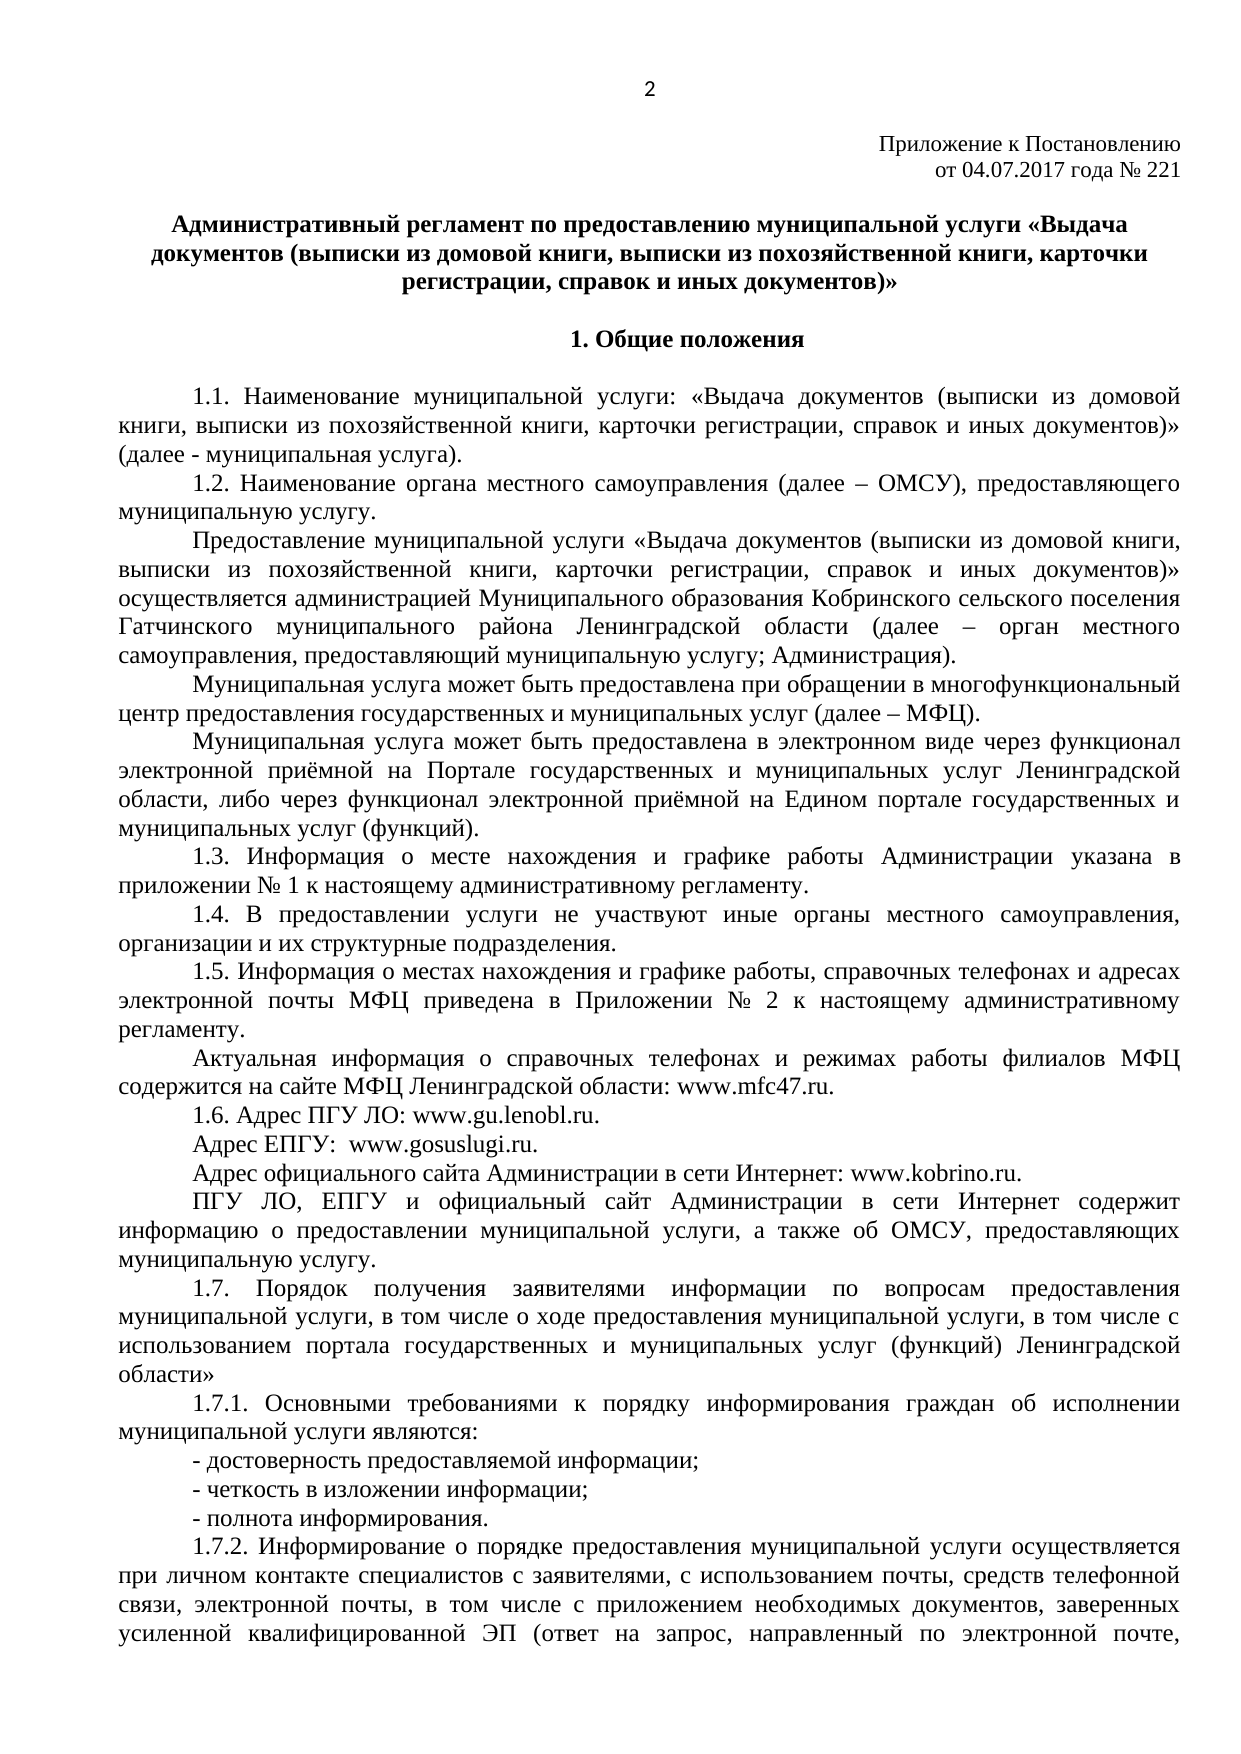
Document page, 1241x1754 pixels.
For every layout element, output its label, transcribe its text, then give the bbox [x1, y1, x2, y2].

text 1.2. Наименование органа местного самоуправления (далее – ОМСУ), предоставляющего муниципальную услугу. [118, 468, 1181, 525]
text 1.5. Информация о местах нахождения и графике работы, справочных телефонах и адресах электронной почты МФЦ приведена в Приложении № 2 к настоящему административному регламенту. [118, 956, 1181, 1043]
text Муниципальная услуга может быть предоставлена при обращении в многофункциональный центр предоставления государственных и муниципальных услуг (далее – МФЦ). [118, 669, 1181, 726]
text 1. Общие положения [118, 324, 1181, 353]
text 1.3. Информация о месте нахождения и графике работы Администрации указана в приложении № 1 к настоящему административному регламенту. [118, 841, 1181, 899]
text 1.7.1. Основными требованиями к порядку информирования граждан об исполнении муниципальной услуги являются: [118, 1388, 1181, 1445]
text 1.4. В предоставлении услуги не участвуют иные органы местного самоуправления, организации и их структурные подразделения. [118, 899, 1181, 956]
text - четкость в изложении информации; [118, 1474, 1181, 1503]
text Актуальная информация о справочных телефонах и режимах работы филиалов МФЦ содержится на сайте МФЦ Ленинградской области: www.mfc47.ru. [118, 1043, 1181, 1100]
title от 04.07.2017 года № 221 [118, 156, 1181, 183]
text ПГУ ЛО, ЕПГУ и официальный сайт Администрации в сети Интернет содержит информацию о предоставлении муниципальной услуги, а также об ОМСУ, предоставляющих муниципальную услугу. [118, 1186, 1181, 1273]
text Адрес ЕПГУ: www.gosuslugi.ru. [118, 1129, 1181, 1158]
text Предоставление муниципальной услуги «Выдача документов (выписки из домовой книги, выписки из похозяйственной книги, карточки регистрации, справок и иных документов)» осуществляется администрацией Муниципального образования Кобринского сельского поселения Гатчинского муниципального района Ленинградской области (далее – орган местного самоуправления, предоставляющий муниципальную услугу; Администрация). [118, 525, 1181, 669]
text 1.7. Порядок получения заявителями информации по вопросам предоставления муниципальной услуги, в том числе о ходе предоставления муниципальной услуги, в том числе с использованием портала государственных и муниципальных услуг (функций) Ленинградской области» [118, 1273, 1181, 1388]
text - достоверность предоставляемой информации; [118, 1445, 1181, 1474]
text - полнота информирования. [118, 1503, 1181, 1531]
text Административный регламент по предоставлению муниципальной услуги «Выдача документов (выписки из домовой книги, выписки из похозяйственной книги, карточки регистрации, справок и иных документов)» [118, 209, 1181, 295]
text Адрес официального сайта Администрации в сети Интернет: www.kobrino.ru. [118, 1158, 1181, 1186]
title Приложение к Постановлению [118, 130, 1181, 156]
text 1.6. Адрес ПГУ ЛО: www.gu.lenobl.ru. [118, 1100, 1181, 1129]
text 1.1. Наименование муниципальной услуги: «Выдача документов (выписки из домовой книги, выписки из похозяйственной книги, карточки регистрации, справок и иных документов)» (далее - муниципальная услуга). [118, 381, 1181, 468]
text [118, 1531, 1181, 1646]
text Муниципальная услуга может быть предоставлена в электронном виде через функционал электронной приёмной на Портале государственных и муниципальных услуг Ленинградской области, либо через функционал электронной приёмной на Едином портале государственных и муниципальных услуг (функций). [118, 726, 1181, 841]
